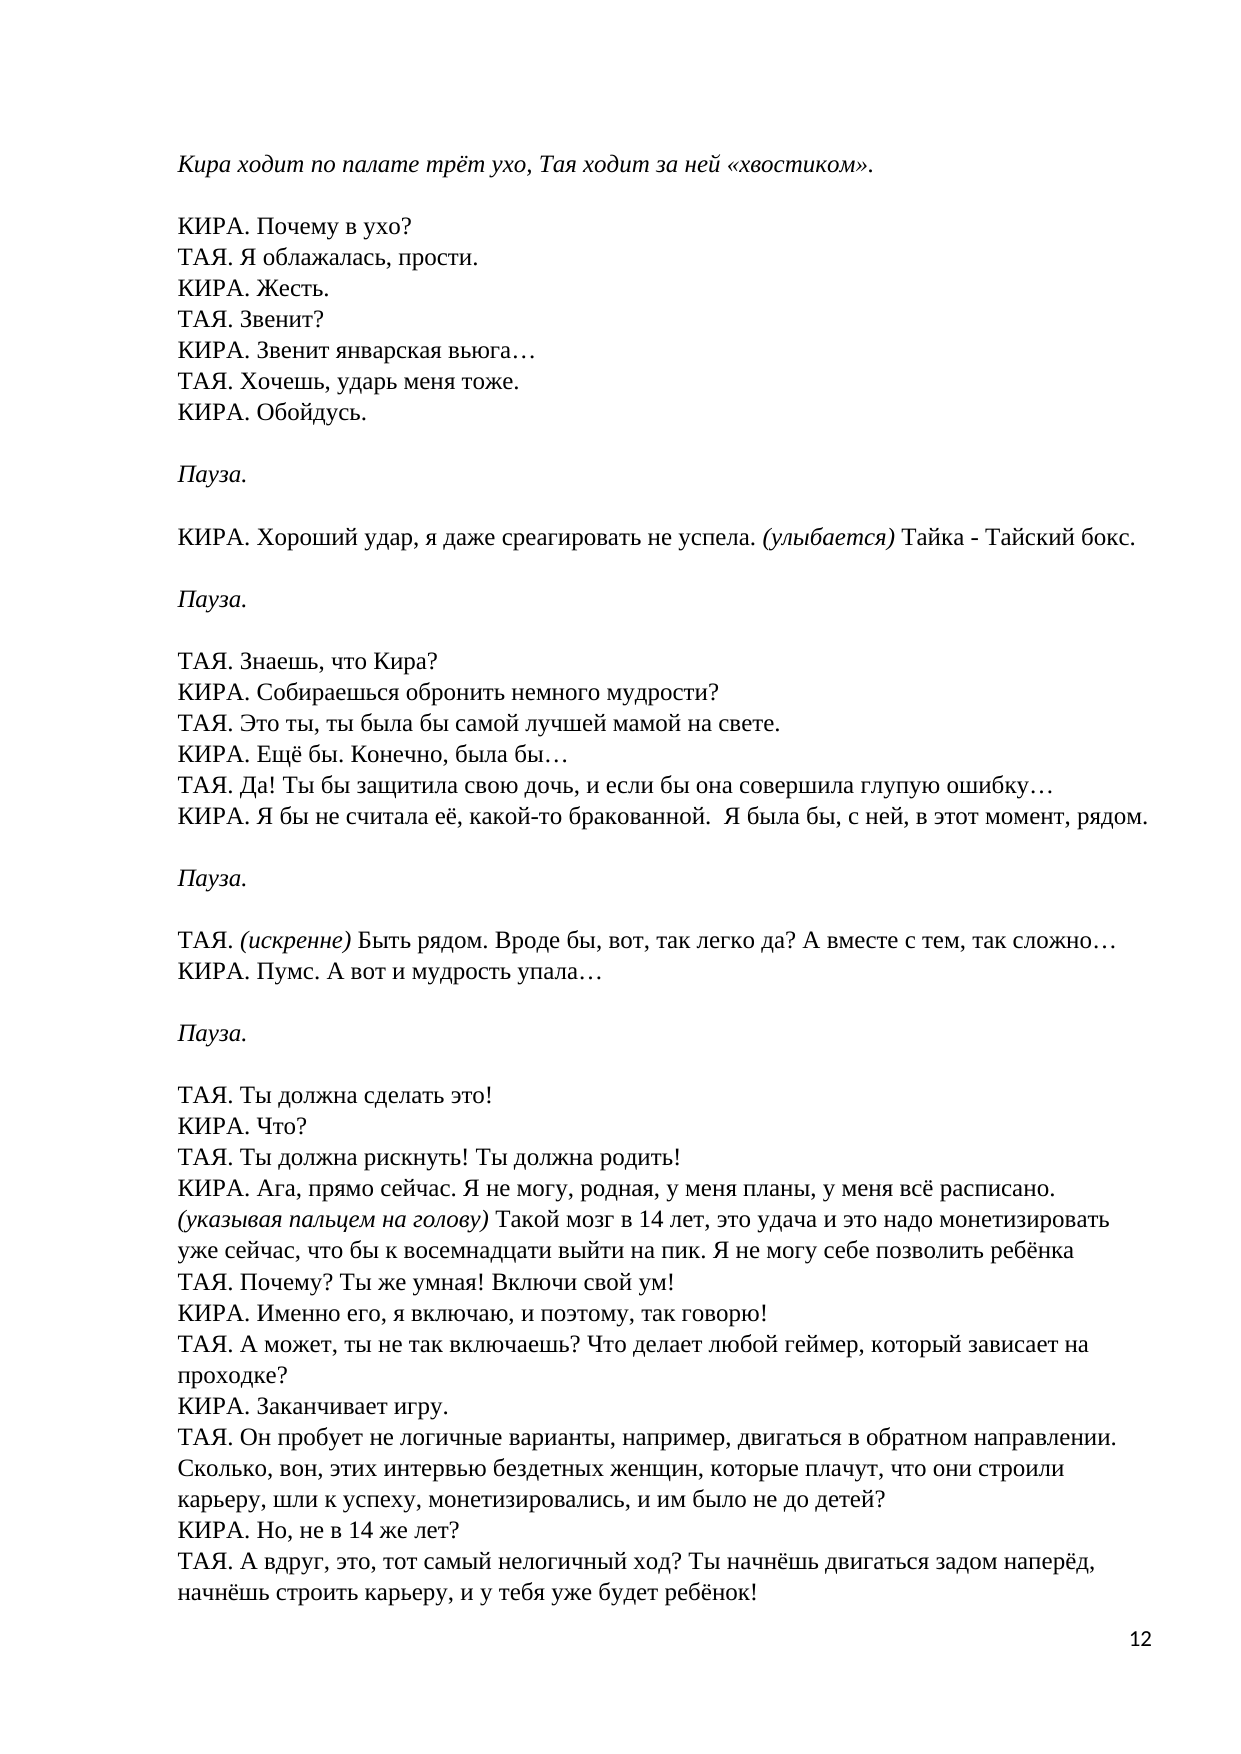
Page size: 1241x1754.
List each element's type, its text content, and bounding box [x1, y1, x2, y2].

text Пауза. [177, 584, 1152, 612]
text КИРА. Именно его, я включаю, и поэтому, так говорю! [177, 1298, 1152, 1326]
text КИРА. Пумс. А вот и мудрость упала… [177, 956, 1152, 985]
text ТАЯ. Это ты, ты была бы самой лучшей мамой на свете. [177, 708, 1152, 737]
text КИРА. Почему в ухо? [177, 211, 1152, 240]
text ТАЯ. Почему? Ты же умная! Включи свой ум! [177, 1267, 1152, 1295]
text Кира ходит по палате трёт ухо, Тая ходит за ней «хвостиком». [177, 149, 1152, 178]
text ТАЯ. А вдруг, это, тот самый нелогичный ход? Ты начнёшь двигаться задом наперёд, начнёшь строить карьеру, и у тебя уже будет ребёнок! [177, 1546, 1152, 1606]
text ТАЯ. А может, ты не так включаешь? Что делает любой геймер, который зависает на проходке? [177, 1329, 1152, 1388]
text ТАЯ. Да! Ты бы защитила свою дочь, и если бы она совершила глупую ошибку… [177, 770, 1152, 799]
text ТАЯ. Звенит? [177, 304, 1152, 333]
text КИРА. Собираешься обронить немного мудрости? [177, 677, 1152, 706]
text КИРА. Ага, прямо сейчас. Я не могу, родная, у меня планы, у меня всё расписано. (указывая пальцем на голову) Такой мозг в 14 лет, это удача и это надо монетизировать уже сейчас, что бы к восемнадцати выйти на пик. Я не могу себе позволить ребёнка [177, 1173, 1152, 1264]
text КИРА. Ещё бы. Конечно, была бы… [177, 739, 1152, 768]
text ТАЯ. Я облажалась, прости. [177, 242, 1152, 271]
text ТАЯ. Хочешь, ударь меня тоже. [177, 366, 1152, 395]
text КИРА. Обойдусь. [177, 397, 1152, 426]
text КИРА. Но, не в 14 же лет? [177, 1515, 1152, 1544]
text КИРА. Заканчивает игру. [177, 1391, 1152, 1419]
text КИРА. Жесть. [177, 273, 1152, 302]
text ТАЯ. (искренне) Быть рядом. Вроде бы, вот, так легко да? А вместе с тем, так сложно… [177, 925, 1152, 954]
text ТАЯ. Он пробует не логичные варианты, например, двигаться в обратном направлении. Сколько, вон, этих интервью бездетных женщин, которые плачут, что они строили карьеру, шли к успеху, монетизировались, и им было не до детей? [177, 1422, 1152, 1513]
text ТАЯ. Ты должна сделать это! [177, 1080, 1152, 1109]
text ТАЯ. Знаешь, что Кира? [177, 646, 1152, 674]
text КИРА. Я бы не считала её, какой-то бракованной. Я была бы, с ней, в этот момент, рядом. [177, 801, 1152, 830]
text Пауза. [177, 863, 1152, 892]
text ТАЯ. Ты должна рискнуть! Ты должна родить! [177, 1142, 1152, 1171]
text КИРА. Звенит январская вьюга… [177, 335, 1152, 364]
text Пауза. [177, 459, 1152, 488]
text Пауза. [177, 1018, 1152, 1047]
text КИРА. Что? [177, 1111, 1152, 1140]
text КИРА. Хороший удар, я даже среагировать не успела. (улыбается) Тайка - Тайский бокс. [177, 522, 1152, 550]
